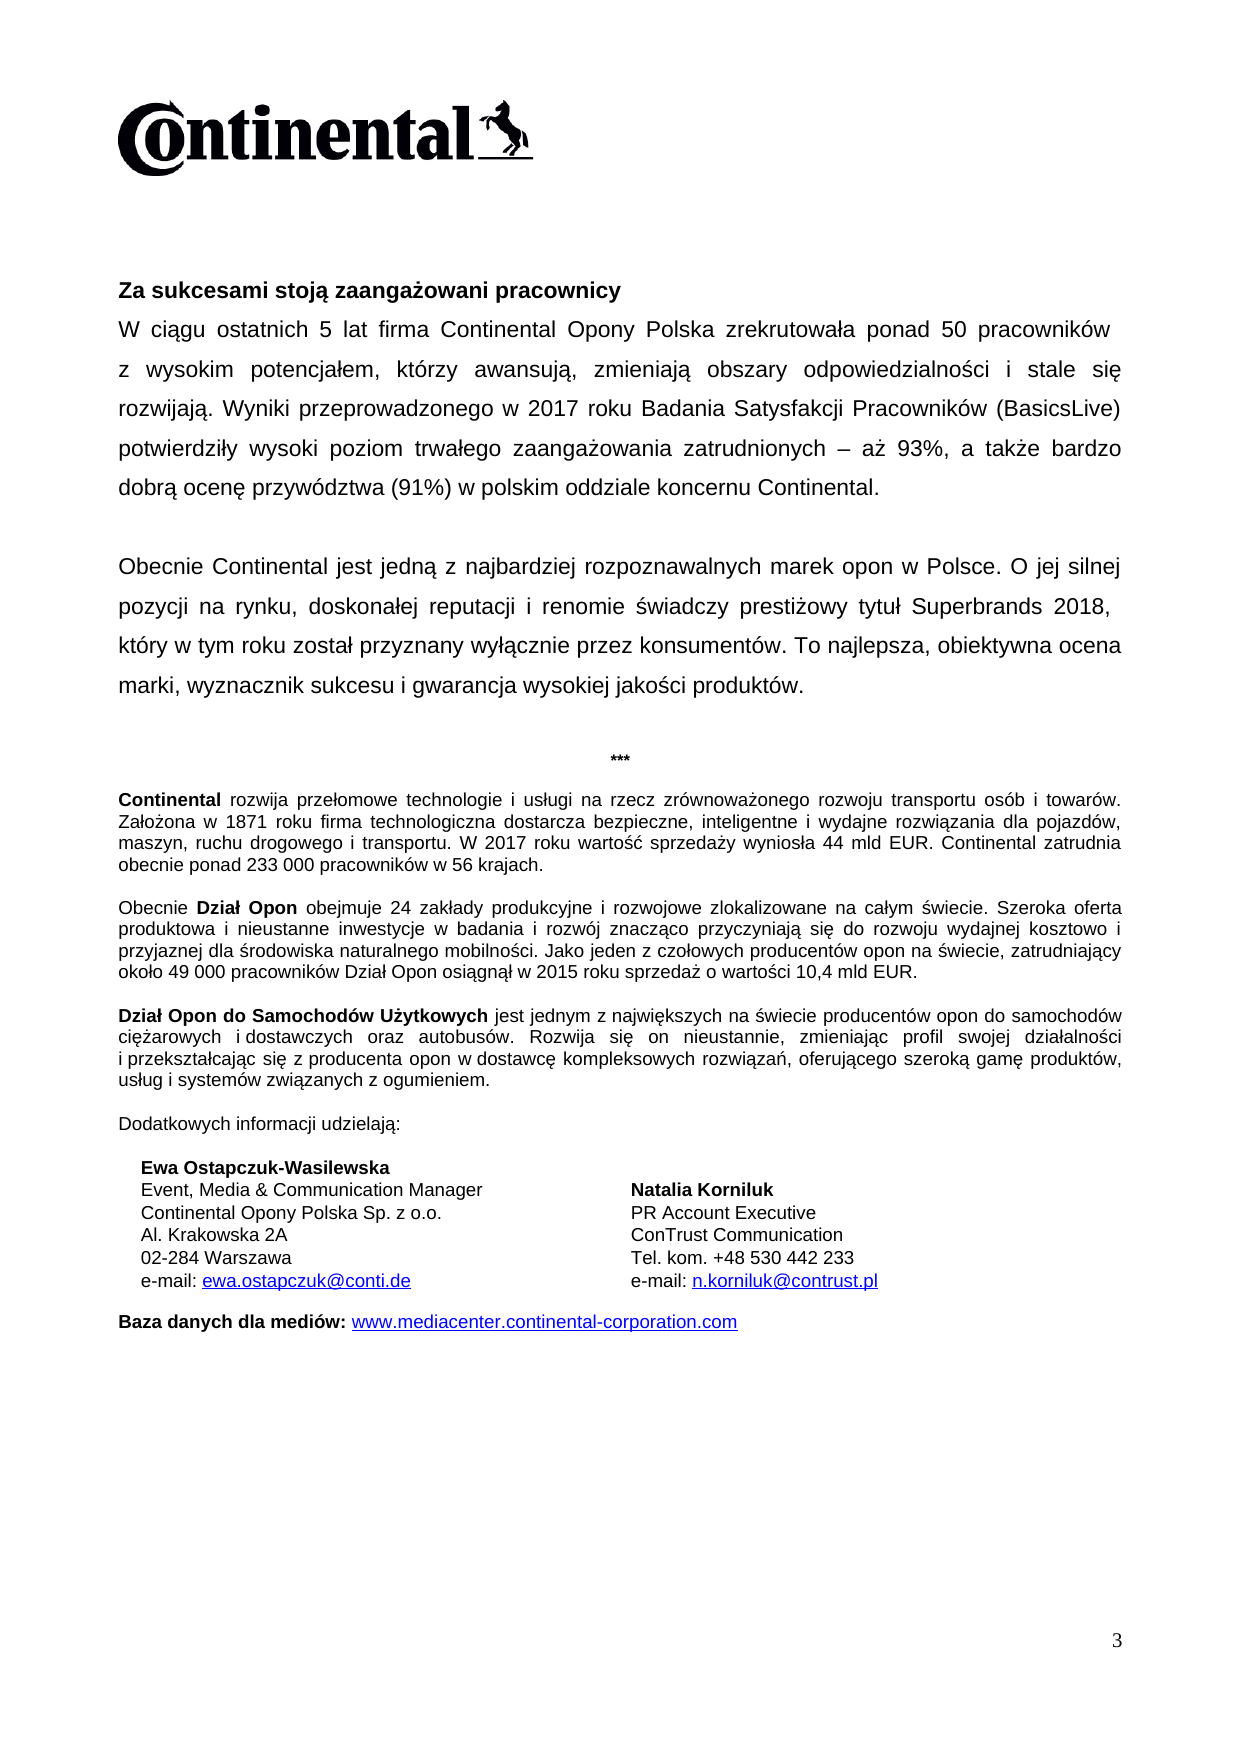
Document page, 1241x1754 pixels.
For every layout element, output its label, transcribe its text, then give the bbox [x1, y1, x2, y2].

text Continental rozwija przełomowe technologie i usługi na rzecz zrównoważonego rozwoju transportu osób i towarów. Założona w 1871 roku firma technologiczna dostarcza bezpieczne, inteligentne i wydajne rozwiązania dla pojazdów, maszyn, ruchu drogowego i transportu. W 2017 roku wartość sprzedaży wyniosła 44 mld EUR. Continental zatrudnia obecnie ponad 233 000 pracowników w 56 krajach. [118, 789, 1122, 875]
text Dodatkowych informacji udzielają: [118, 1112, 1122, 1134]
text Obecnie Dział Opon obejmuje 24 zakłady produkcyjne i rozwojowe zlokalizowane na całym świecie. Szeroka oferta produktowa i nieustanne inwestycje w badania i rozwój znacząco przyczyniają się do rozwoju wydajnej kosztowo i przyjaznej dla środowiska naturalnego mobilności. Jako jeden z czołowych producentów opon na świecie, zatrudniający około 49 000 pracowników Dział Opon osiągnął w 2015 roku sprzedaż o wartości 10,4 mld EUR. [118, 897, 1122, 983]
text Dział Opon do Samochodów Użytkowych jest jednym z największych na świecie producentów opon do samochodów ciężarowych i dostawczych oraz autobusów. Rozwija się on nieustannie, zmieniając profil swojej działalności i przekształcając się z producenta opon w dostawcę kompleksowych rozwiązań, oferującego szeroką gamę produktów, usług i systemów związanych z ogumieniem. [118, 1004, 1122, 1091]
text Baza danych dla mediów: www.mediacenter.continental-corporation.com [118, 1311, 1122, 1333]
table_header Ewa Ostapczuk-Wasilewska Event, Media & Communication Manager Continental Opony Polska Sp. z o.o. Al. Krakowska 2A 02-284 Warszawa e-mail: ewa.ostapczuk@conti.de [129, 1134, 619, 1311]
text Za sukcesami stoją zaangażowani pracownicy [118, 277, 1122, 303]
text W ciągu ostatnich 5 lat firma Continental Opony Polska zrekrutowała ponad 50 pracowników z wysokim potencjałem, którzy awansują, zmieniają obszary odpowiedzialności i stale się rozwijają. Wyniki przeprowadzonego w 2017 roku Badania Satysfakcji Pracowników (BasicsLive) potwierdziły wysoki poziom trwałego zaangażowania zatrudnionych – aż 93%, a także bardzo dobrą ocenę przywództwa (91%) w polskim oddziale koncernu Continental. [118, 316, 1122, 501]
table_header Natalia Korniluk PR Account Executive ConTrust Communication Tel. kom. +48 530 442 233 e-mail: n.korniluk@contrust.pl [619, 1134, 1125, 1311]
text *** [118, 751, 1122, 770]
text Obecnie Continental jest jedną z najbardziej rozpoznawalnych marek opon w Polsce. O jej silnej pozycji na rynku, doskonałej reputacji i renomie świadczy prestiżowy tytuł Superbrands 2018, który w tym roku został przyznany wyłącznie przez konsumentów. To najlepsza, obiektywna ocena marki, wyznacznik sukcesu i gwarancja wysokiej jakości produktów. [118, 553, 1122, 698]
picture [118, 100, 534, 176]
